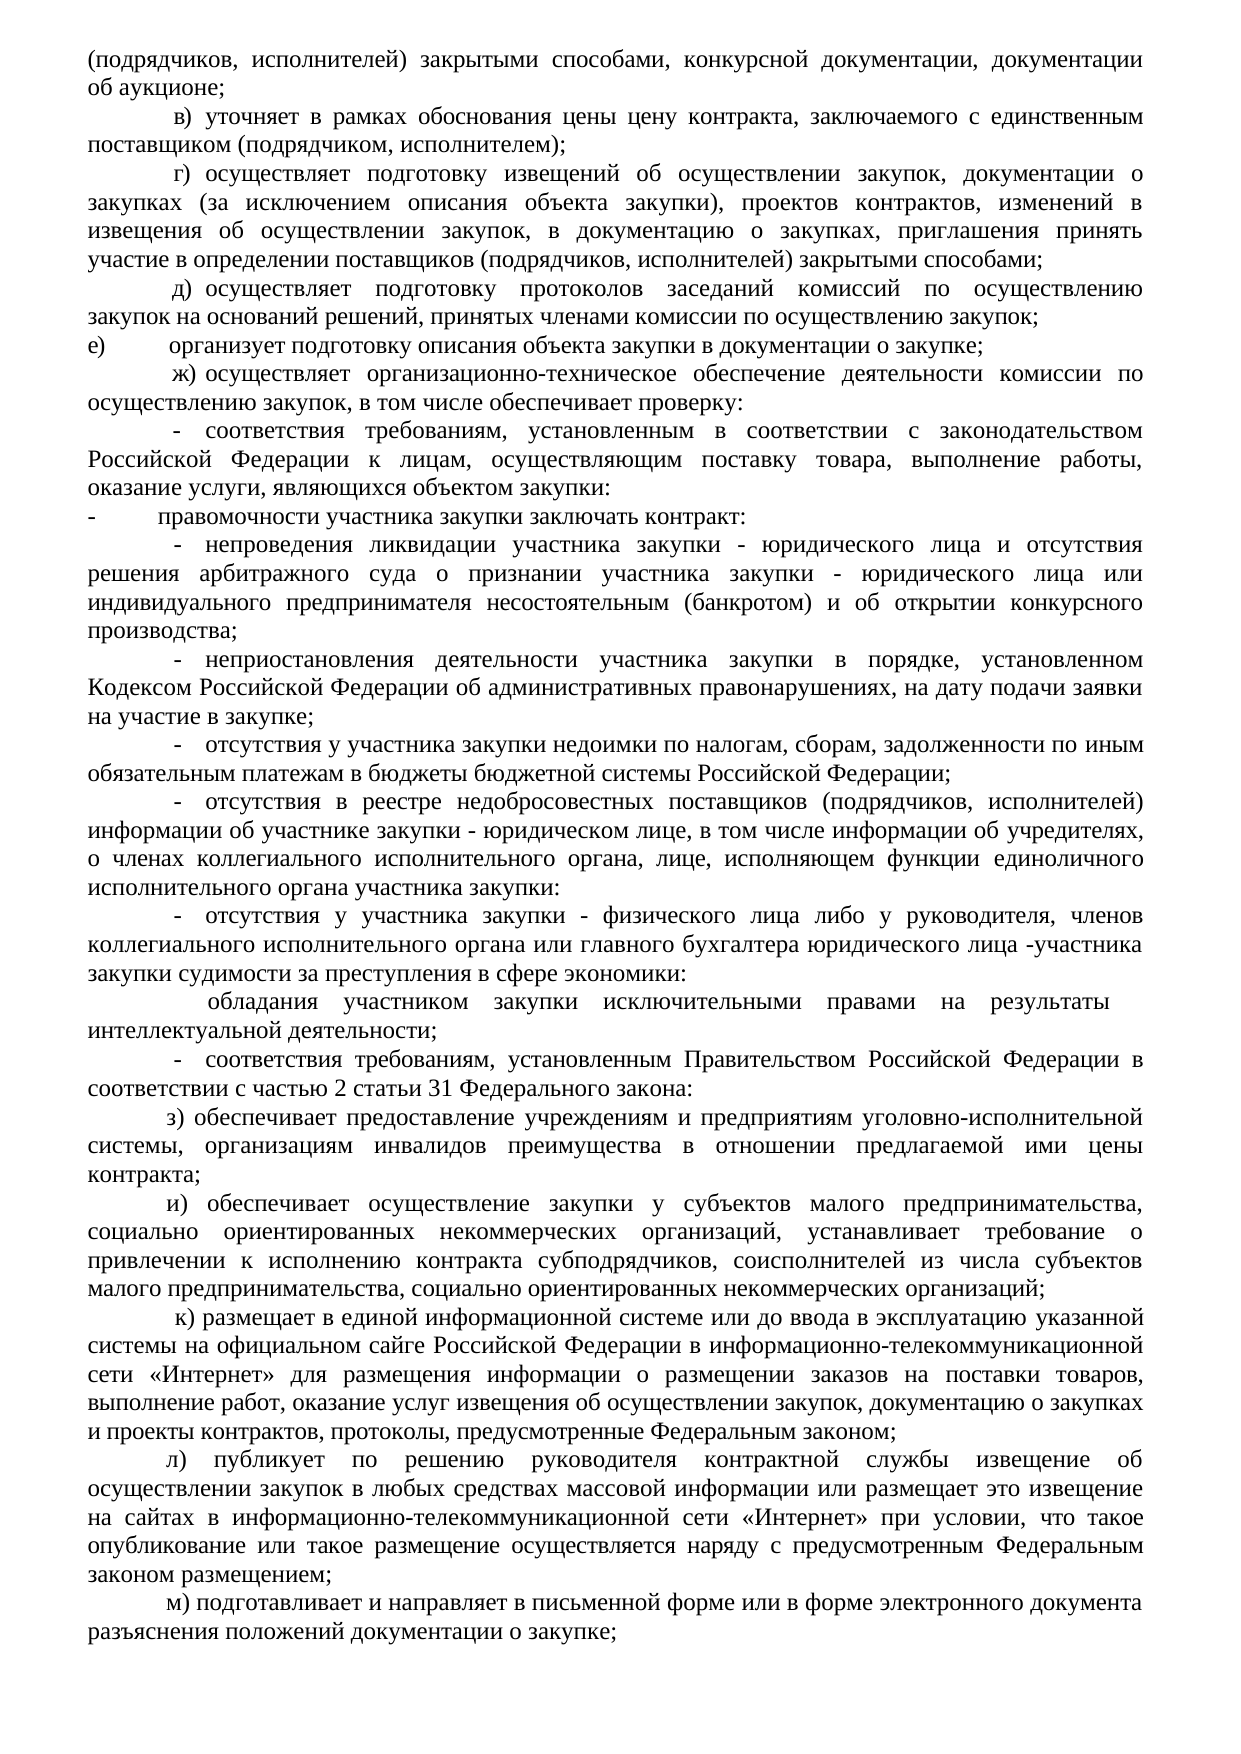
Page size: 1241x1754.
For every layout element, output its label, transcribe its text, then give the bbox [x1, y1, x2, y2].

list непроведения ликвидации участника закупки - юридического лица и отсутствия решения арбитражного суда о признании участника закупки - юридического лица или индивидуального предпринимателя несостоятельным (банкротом) и об открытии конкурсного производства; [87, 530, 1144, 644]
text и) обеспечивает осуществление закупки у субъектов малого предпринимательства, социально ориентированных некоммерческих организаций, устанавливает требование о привлечении к исполнению контракта субподрядчиков, соисполнителей из числа субъектов малого предпринимательства, социально ориентированных некоммерческих организаций; [87, 1188, 1144, 1302]
text м) подготавливает и направляет в письменной форме или в форме электронного документа разъяснения положений документации о закупке; [87, 1588, 1144, 1645]
list неприостановления деятельности участника закупки в порядке, установленном Кодексом Российской Федерации об административных правонарушениях, на дату подачи заявки на участие в закупке; [87, 644, 1144, 730]
text е) организует подготовку описания объекта закупки в документации о закупке; [87, 330, 1144, 359]
text г) осуществляет подготовку извещений об осуществлении закупок, документации о закупках (за исключением описания объекта закупки), проектов контрактов, изменений в извещения об осуществлении закупок, в документацию о закупках, приглашения принять участие в определении поставщиков (подрядчиков, исполнителей) закрытыми способами; [87, 158, 1144, 273]
text обладания участником закупки исключительными правами на результаты интеллектуальной деятельности; [87, 987, 1144, 1044]
text з) обеспечивает предоставление учреждениям и предприятиям уголовно-исполнительной системы, организациям инвалидов преимущества в отношении предлагаемой ими цены контракта; [87, 1102, 1144, 1188]
list отсутствия у участника закупки - физического лица либо у руководителя, членов коллегиального исполнительного органа или главного бухгалтера юридического лица -участника закупки судимости за преступления в сфере экономики: [87, 901, 1144, 987]
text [87, 44, 1144, 101]
text - соответствия требованиям, установленным Правительством Российской Федерации в соответствии с частью 2 статьи 31 Федерального закона: [87, 1045, 1144, 1102]
text в) уточняет в рамках обоснования цены цену контракта, заключаемого с единственным поставщиком (подрядчиком, исполнителем); [87, 101, 1144, 158]
text - правомочности участника закупки заключать контракт: [87, 502, 1144, 530]
text - соответствия требованиям, установленным в соответствии с законодательством Российской Федерации к лицам, осуществляющим поставку товара, выполнение работы, оказание услуги, являющихся объектом закупки: [87, 416, 1144, 502]
list отсутствия в реестре недобросовестных поставщиков (подрядчиков, исполнителей) информации об участнике закупки - юридическом лице, в том числе информации об учредителях, о членах коллегиального исполнительного органа, лице, исполняющем функции единоличного исполнительного органа участника закупки: [87, 787, 1144, 901]
text ж) осуществляет организационно-техническое обеспечение деятельности комиссии по осуществлению закупок, в том числе обеспечивает проверку: [87, 359, 1144, 416]
text к) размещает в единой информационной системе или до ввода в эксплуатацию указанной системы на официальном сайге Российской Федерации в информационно-телекоммуникационной сети «Интернет» для размещения информации о размещении заказов на поставки товаров, выполнение работ, оказание услуг извещения об осуществлении закупок, документацию о закупках и проекты контрактов, протоколы, предусмотренные Федеральным законом; [87, 1302, 1144, 1445]
text д) осуществляет подготовку протоколов заседаний комиссий по осуществлению закупок на оснований решений, принятых членами комиссии по осуществлению закупок; [87, 273, 1144, 330]
text л) публикует по решению руководителя контрактной службы извещение об осуществлении закупок в любых средствах массовой информации или размещает это извещение на сайтах в информационно-телекоммуникационной сети «Интернет» при условии, что такое опубликование или такое размещение осуществляется наряду с предусмотренным Федеральным законом размещением; [87, 1445, 1144, 1588]
list отсутствия у участника закупки недоимки по налогам, сборам, задолженности по иным обязательным платежам в бюджеты бюджетной системы Российской Федерации; [87, 730, 1144, 787]
